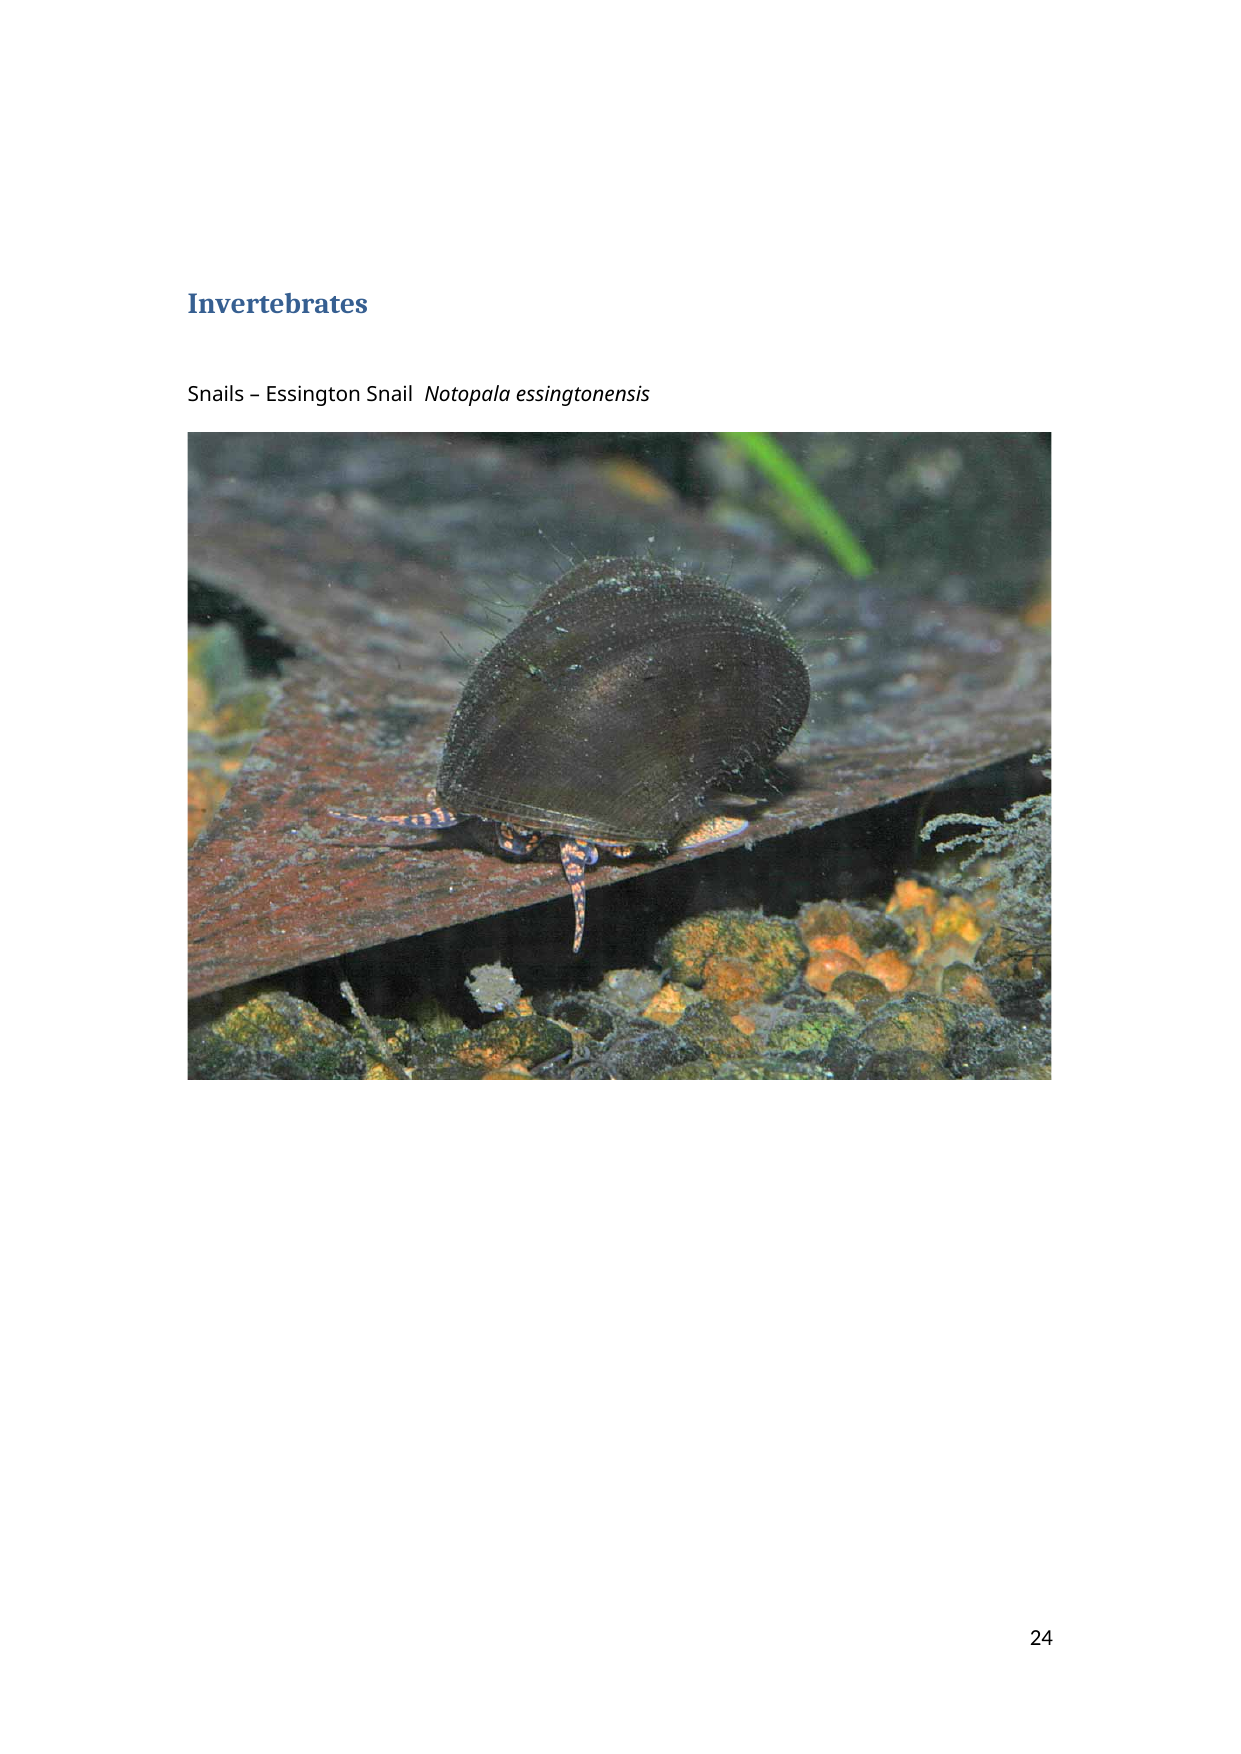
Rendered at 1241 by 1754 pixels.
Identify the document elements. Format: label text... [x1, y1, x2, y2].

picture [187, 432, 1052, 1080]
text Snails – Essington Snail Notopala essingtonensis [187, 379, 1053, 407]
subtitle Invertebrates [187, 287, 1053, 320]
